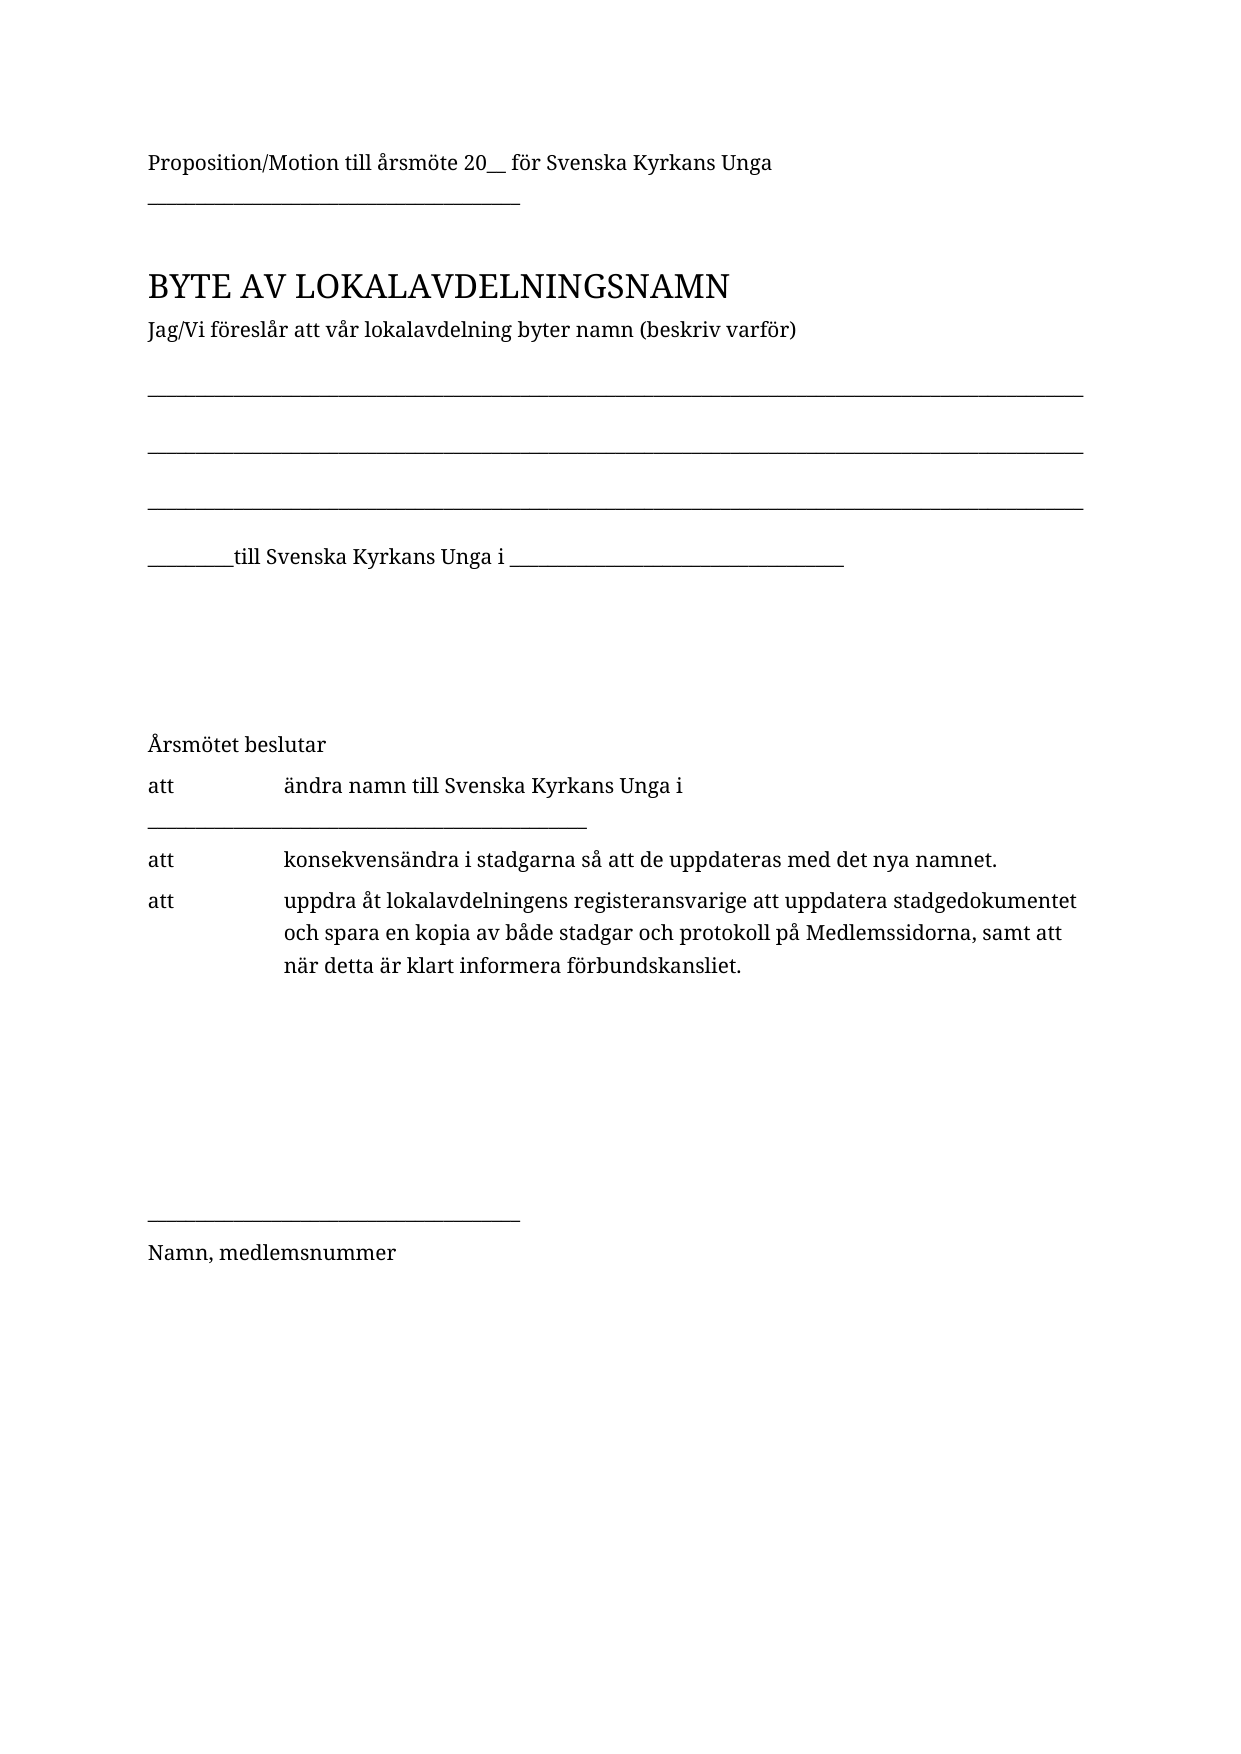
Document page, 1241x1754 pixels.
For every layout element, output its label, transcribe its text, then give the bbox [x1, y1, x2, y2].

text _______________________________________ [148, 1197, 1093, 1225]
text att uppdra åt lokalavdelningens registeransvarige att uppdatera stadgedokumentet och spara en kopia av både stadgar och protokoll på Medlemssidorna, samt att när detta är klart informera förbundskansliet. [148, 886, 1093, 979]
text att konsekvensändra i stadgarna så att de uppdateras med det nya namnet. [148, 845, 1093, 873]
text Namn, medlemsnummer [148, 1238, 1093, 1266]
text Jag/Vi föreslår att vår lokalavdelning byter namn (beskriv varför) _______________________________________________________________________________________________________________________________________________________________________________________________________________________________________________________________________________________________________________till Svenska Kyrkans Unga i ___________________________________ [148, 315, 1093, 571]
subtitle Byte av Lokalavdelningsnamn [148, 263, 1093, 308]
text Årsmötet beslutar [148, 731, 1093, 759]
text att ändra namn till Svenska Kyrkans Unga i ______________________________________________ [148, 771, 1093, 832]
text Proposition/Motion till årsmöte 20__ för Svenska Kyrkans Unga _______________________________________ [148, 148, 1093, 209]
